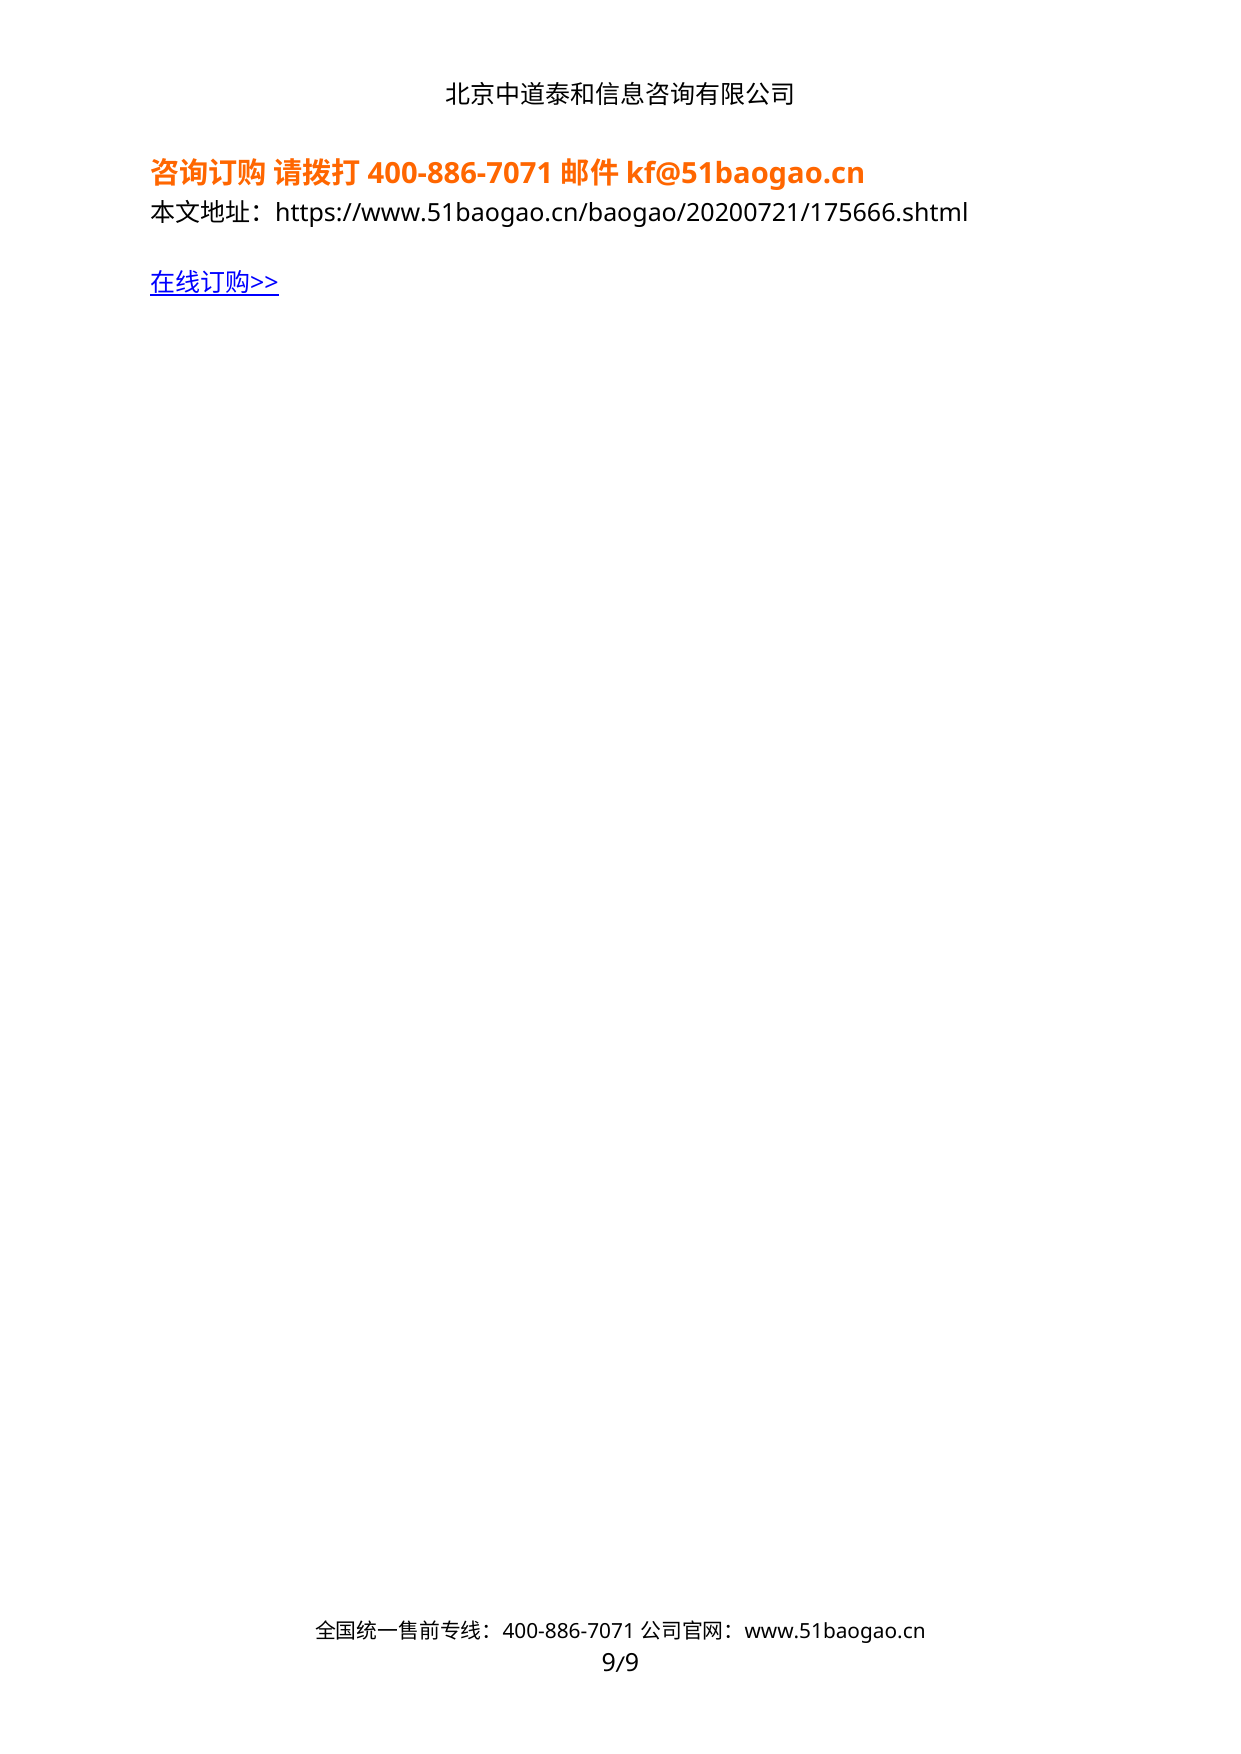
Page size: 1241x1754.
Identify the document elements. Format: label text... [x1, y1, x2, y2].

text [150, 150, 1090, 229]
text 在线订购>> [150, 229, 1090, 299]
